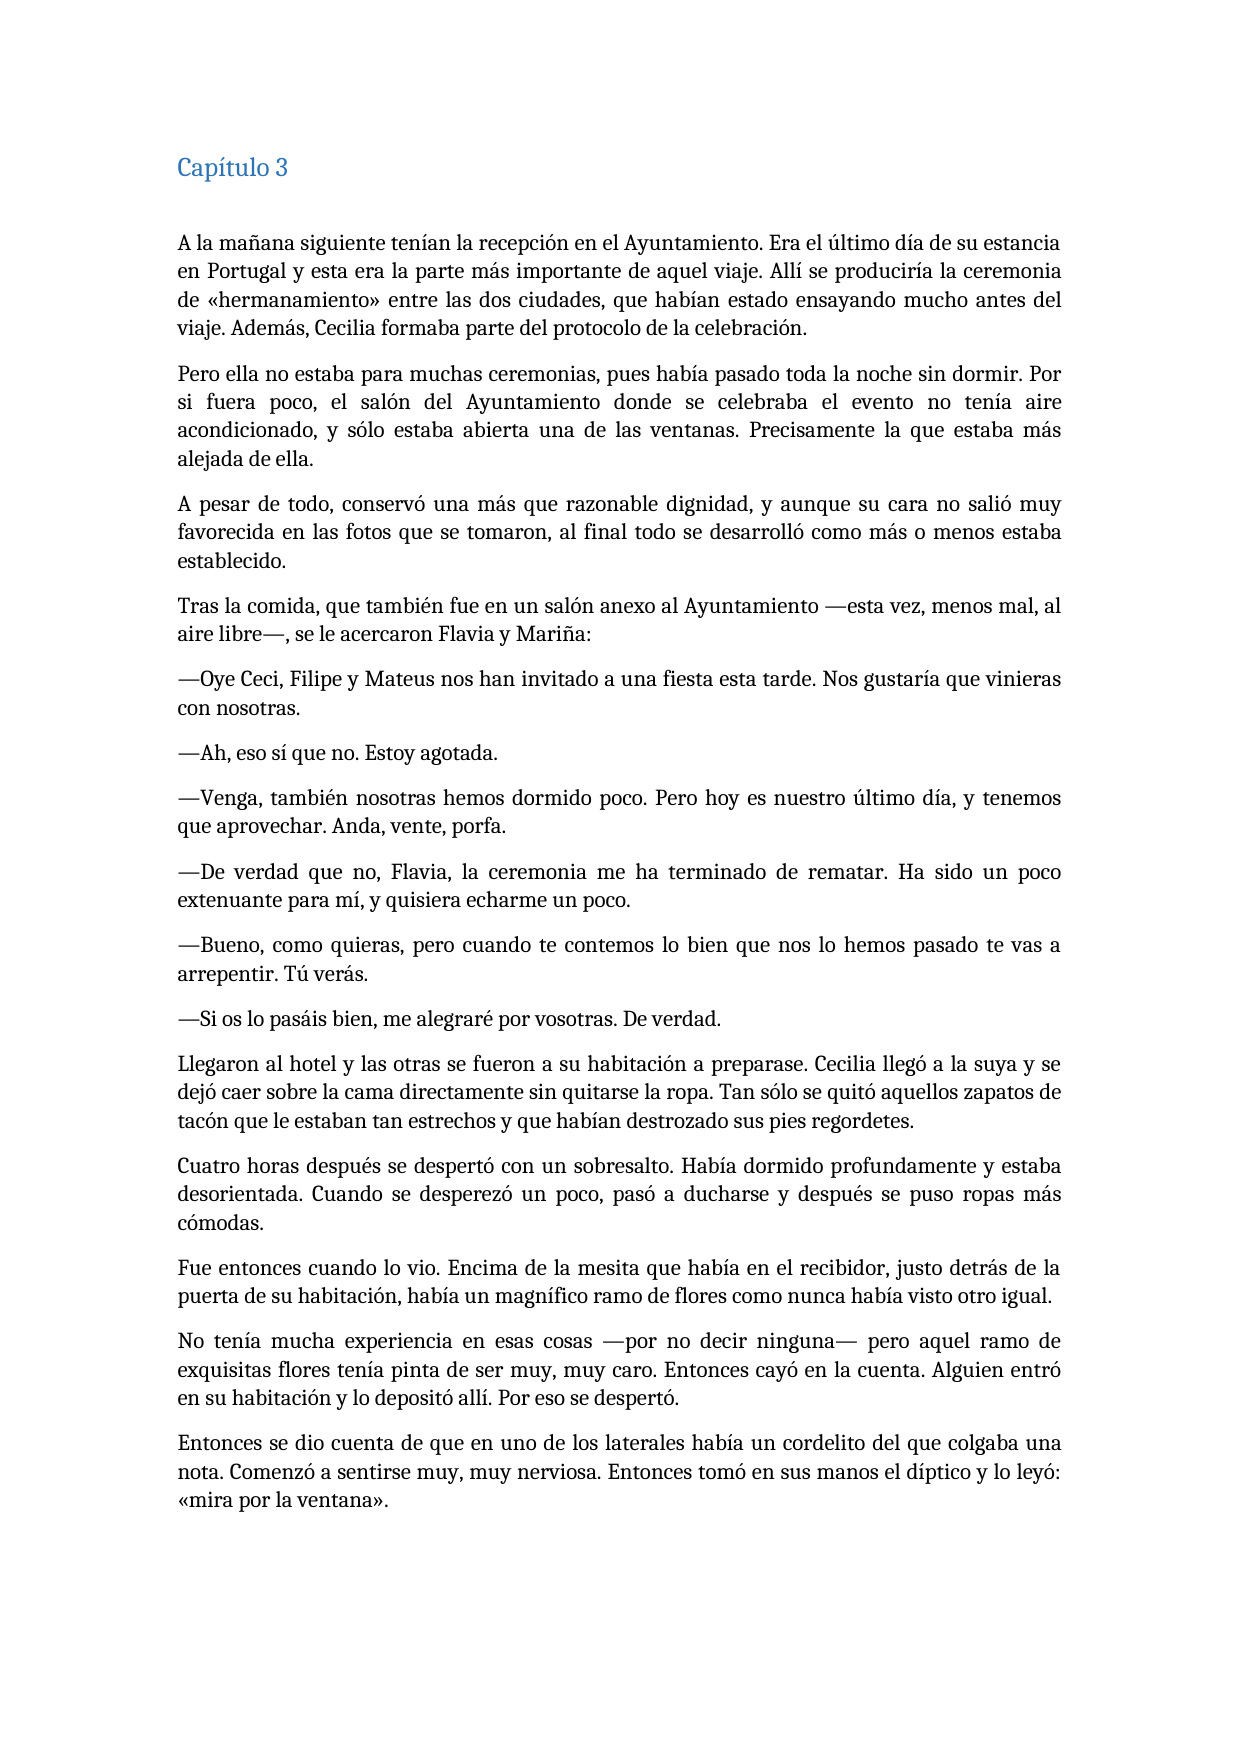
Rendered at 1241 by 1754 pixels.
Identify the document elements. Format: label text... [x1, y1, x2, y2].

subtitle Capítulo 3 [177, 152, 1063, 183]
text Entonces se dio cuenta de que en uno de los laterales había un cordelito del que colgaba una nota. Comenzó a sentirse muy, muy nerviosa. Entonces tomó en sus manos el díptico y lo leyó: «mira por la ventana». [177, 1430, 1063, 1513]
text A la mañana siguiente tenían la recepción en el Ayuntamiento. Era el último día de su estancia en Portugal y esta era la parte más importante de aquel viaje. Allí se produciría la ceremonia de «hermanamiento» entre las dos ciudades, que habían estado ensayando mucho antes del viaje. Además, Cecilia formaba parte del protocolo de la celebración. [177, 230, 1063, 342]
text —Ah, eso sí que no. Estoy agotada. [177, 740, 1063, 766]
text —Oye Ceci, Filipe y Mateus nos han invitado a una fiesta esta tarde. Nos gustaría que vinieras con nosotras. [177, 666, 1063, 721]
text Llegaron al hotel y las otras se fueron a su habitación a preparase. Cecilia llegó a la suya y se dejó caer sobre la cama directamente sin quitarse la ropa. Tan sólo se quitó aquellos zapatos de tacón que le estaban tan estrechos y que habían destrozado sus pies regordetes. [177, 1051, 1063, 1134]
text —Si os lo pasáis bien, me alegraré por vosotras. De verdad. [177, 1006, 1063, 1032]
text —Venga, también nosotras hemos dormido poco. Pero hoy es nuestro último día, y tenemos que aprovechar. Anda, vente, porfa. [177, 785, 1063, 840]
text Pero ella no estaba para muchas ceremonias, pues había pasado toda la noche sin dormir. Por si fuera poco, el salón del Ayuntamiento donde se celebraba el evento no tenía aire acondicionado, y sólo estaba abierta una de las ventanas. Precisamente la que estaba más alejada de ella. [177, 360, 1063, 472]
text —Bueno, como quieras, pero cuando te contemos lo bien que nos lo hemos pasado te vas a arrepentir. Tú verás. [177, 932, 1063, 987]
text No tenía mucha experiencia en esas cosas —por no decir ninguna— pero aquel ramo de exquisitas flores tenía pinta de ser muy, muy caro. Entonces cayó en la cuenta. Alguien entró en su habitación y lo depositó allí. Por eso se despertó. [177, 1328, 1063, 1411]
text Fue entonces cuando lo vio. Encima de la mesita que había en el recibidor, justo detrás de la puerta de su habitación, había un magnífico ramo de flores como nunca había visto otro igual. [177, 1254, 1063, 1309]
text A pesar de todo, conservó una más que razonable dignidad, y aunque su cara no salió muy favorecida en las fotos que se tomaron, al final todo se desarrolló como más o menos estaba establecido. [177, 491, 1063, 574]
text Cuatro horas después se despertó con un sobresalto. Había dormido profundamente y estaba desorientada. Cuando se desperezó un poco, pasó a ducharse y después se puso ropas más cómodas. [177, 1153, 1063, 1236]
text —De verdad que no, Flavia, la ceremonia me ha terminado de rematar. Ha sido un poco extenuante para mí, y quisiera echarme un poco. [177, 858, 1063, 913]
text Tras la comida, que también fue en un salón anexo al Ayuntamiento —esta vez, menos mal, al aire libre—, se le acercaron Flavia y Mariña: [177, 593, 1063, 647]
